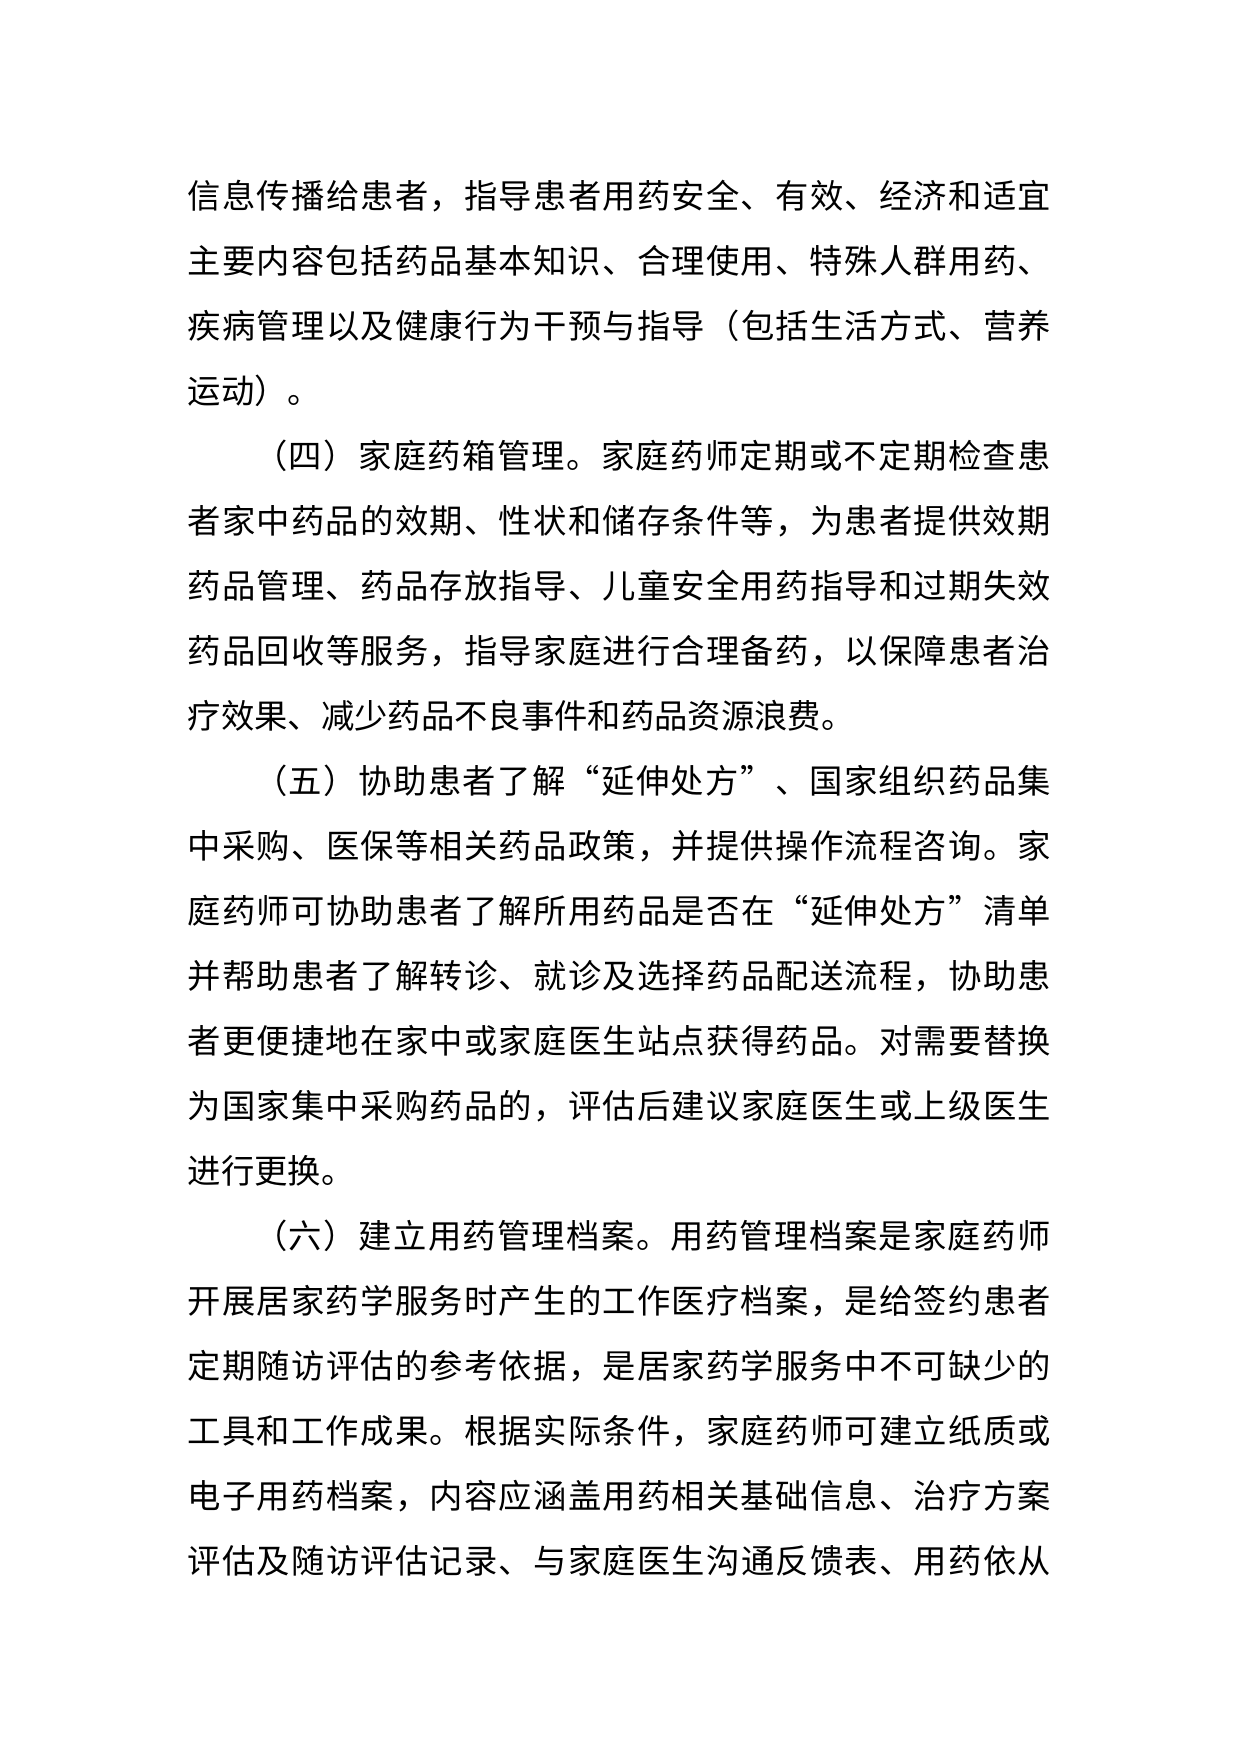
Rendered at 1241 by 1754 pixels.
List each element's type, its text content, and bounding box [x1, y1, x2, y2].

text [187, 1202, 1053, 1592]
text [187, 162, 1053, 422]
text （五）协助患者了解“延伸处方”、国家组织药品集中采购、医保等相关药品政策，并提供操作流程咨询。家庭药师可协助患者了解所用药品是否在“延伸处方”清单，并帮助患者了解转诊、就诊及选择药品配送流程，协助患者更便捷地在家中或家庭医生站点获得药品。对需要替换为国家集中采购药品的，评估后建议家庭医生或上级医生进行更换。 [187, 747, 1053, 1202]
text （四）家庭药箱管理。家庭药师定期或不定期检查患者家中药品的效期、性状和储存条件等，为患者提供效期药品管理、药品存放指导、儿童安全用药指导和过期失效药品回收等服务，指导家庭进行合理备药，以保障患者治疗效果、减少药品不良事件和药品资源浪费。 [187, 422, 1053, 747]
